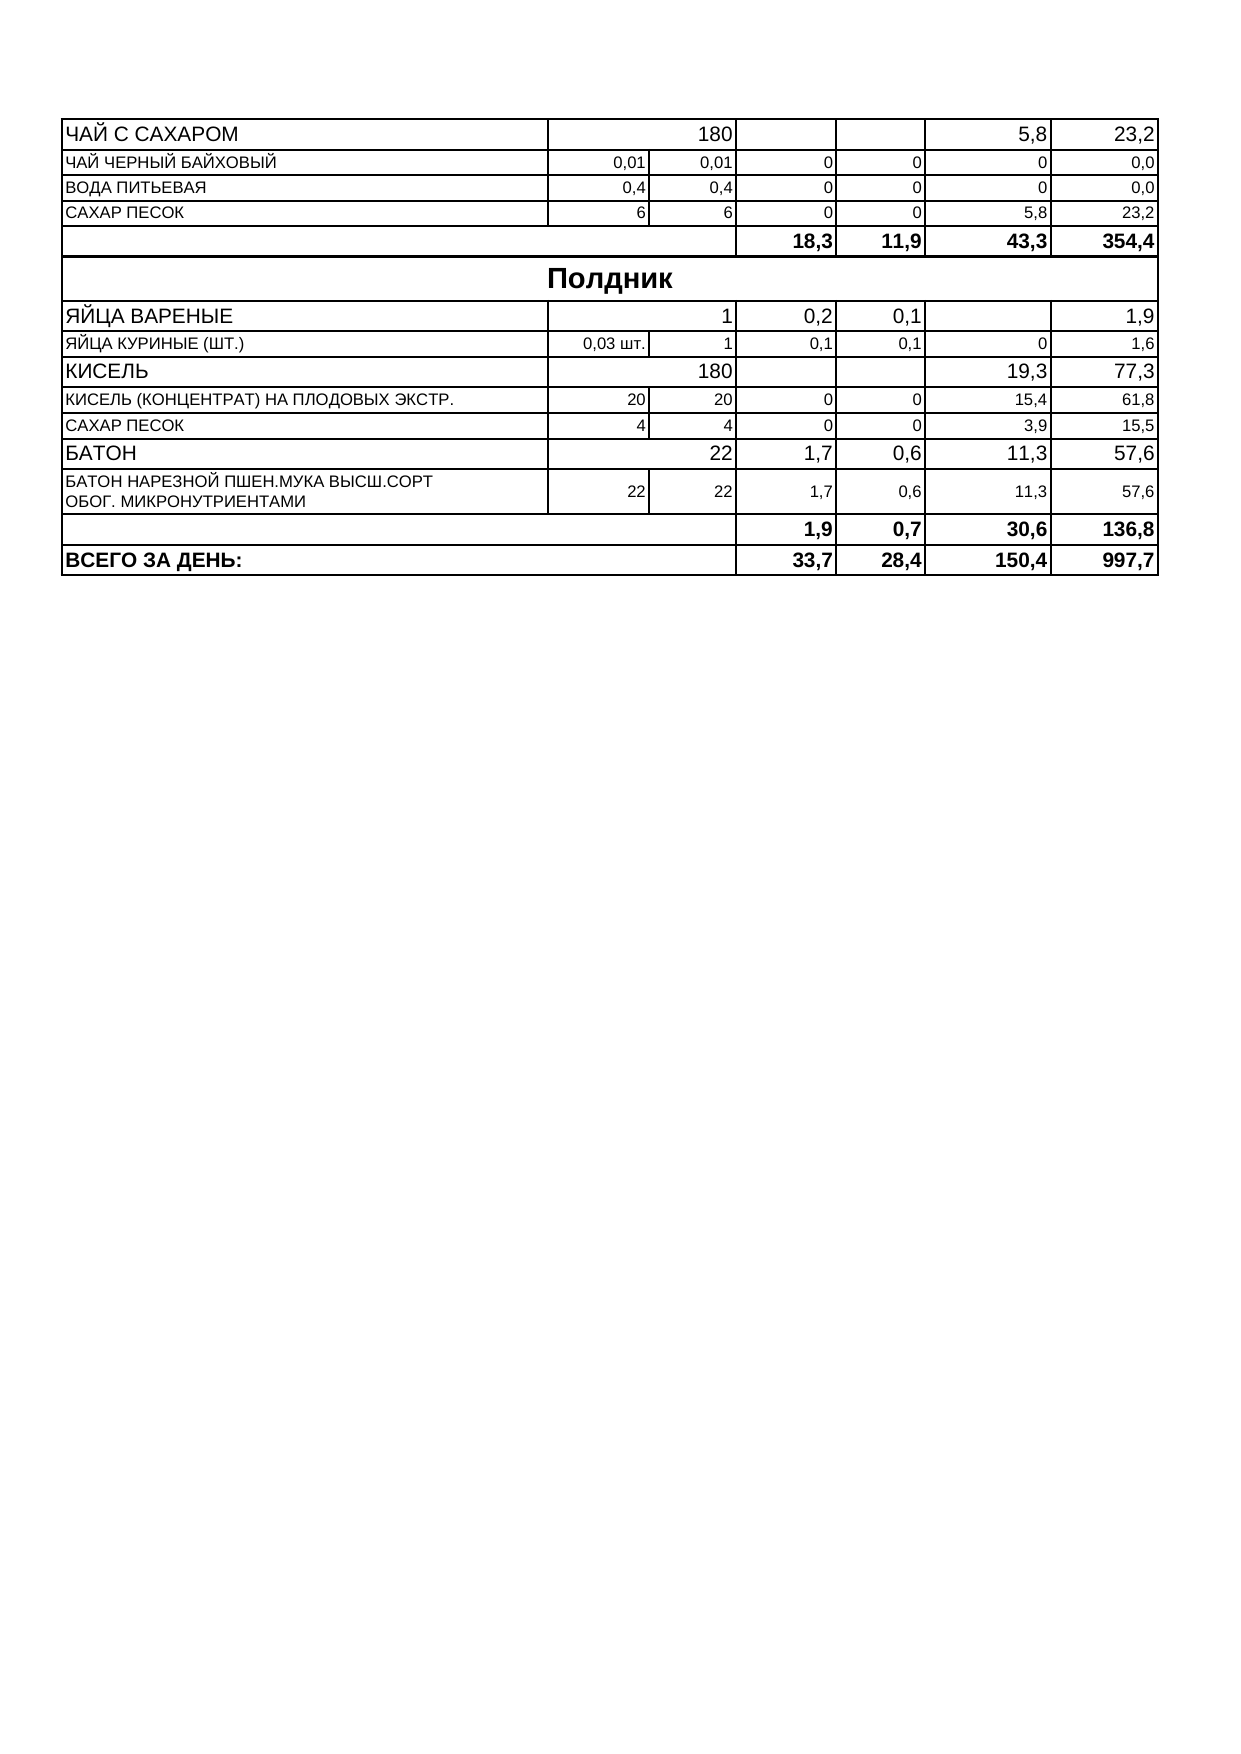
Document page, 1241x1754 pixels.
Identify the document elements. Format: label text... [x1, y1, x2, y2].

table_cell 1 [650, 332, 735, 356]
table_cell 0 [837, 151, 924, 174]
table_cell [837, 358, 924, 386]
table_cell 28,4 [837, 546, 924, 574]
table_cell 354,4 [1052, 227, 1157, 255]
table_cell 0 [737, 414, 835, 437]
table_cell САХАР ПЕСОК [63, 414, 547, 437]
table_cell 1,6 [1052, 332, 1157, 356]
table_cell 0,03 шт. [549, 332, 648, 356]
table_cell Полдник [63, 258, 1157, 300]
table_cell 0,2 [737, 302, 835, 330]
table_cell 0 [737, 388, 835, 412]
table_cell 0 [837, 414, 924, 437]
table_header [737, 120, 835, 149]
table_cell 0 [837, 202, 924, 225]
table_cell 18,3 [737, 227, 835, 255]
table_cell ВОДА ПИТЬЕВАЯ [63, 176, 547, 199]
table_cell 0 [926, 176, 1050, 199]
table_cell КИСЕЛЬ [63, 358, 547, 386]
table_cell 0 [737, 202, 835, 225]
table_cell ВСЕГО ЗА ДЕНЬ: [63, 546, 735, 574]
table_cell САХАР ПЕСОК [63, 202, 547, 225]
table_cell [63, 227, 735, 255]
table_cell 0,01 [650, 151, 735, 174]
table_cell 57,6 [1052, 440, 1157, 468]
table_header 23,2 [1052, 120, 1157, 149]
table_cell 180 [549, 358, 735, 386]
table_cell 4 [650, 414, 735, 437]
table_cell 0,1 [837, 302, 924, 330]
table_cell 5,8 [926, 202, 1050, 225]
table_cell 0,1 [737, 332, 835, 356]
table_cell 1,9 [1052, 302, 1157, 330]
table_cell 0,6 [837, 440, 924, 468]
table_cell БАТОН [63, 440, 547, 468]
table_cell 33,7 [737, 546, 835, 574]
table_cell 0,4 [650, 176, 735, 199]
table_cell 0 [926, 332, 1050, 356]
table_cell 997,7 [1052, 546, 1157, 574]
table_cell [926, 302, 1050, 330]
table_cell 0,1 [837, 332, 924, 356]
table_header 180 [549, 120, 735, 149]
table_cell 0 [837, 176, 924, 199]
table_cell 6 [549, 202, 648, 225]
table_cell 11,9 [837, 227, 924, 255]
table_cell 3,9 [926, 414, 1050, 437]
table_cell 1 [549, 302, 735, 330]
table_cell 19,3 [926, 358, 1050, 386]
table_cell 22 [650, 470, 735, 513]
table_cell 0,7 [837, 515, 924, 544]
table_cell 6 [650, 202, 735, 225]
table_cell 11,3 [926, 470, 1050, 513]
table_cell 0 [737, 176, 835, 199]
table_cell ЯЙЦА КУРИНЫЕ (ШТ.) [63, 332, 547, 356]
table_cell 22 [549, 470, 648, 513]
table_cell 23,2 [1052, 202, 1157, 225]
table_cell 20 [650, 388, 735, 412]
table_cell 136,8 [1052, 515, 1157, 544]
table_cell КИСЕЛЬ (КОНЦЕНТРАТ) НА ПЛОДОВЫХ ЭКСТР. [63, 388, 547, 412]
table_cell [63, 515, 735, 544]
table_cell 0,01 [549, 151, 648, 174]
table_cell 11,3 [926, 440, 1050, 468]
table_cell 15,4 [926, 388, 1050, 412]
table_cell 0,0 [1052, 151, 1157, 174]
table_cell 1,9 [737, 515, 835, 544]
table_cell ЯЙЦА ВАРЕНЫЕ [63, 302, 547, 330]
table_cell 15,5 [1052, 414, 1157, 437]
table_cell 0 [926, 151, 1050, 174]
table_cell 0 [837, 388, 924, 412]
table_cell 0,4 [549, 176, 648, 199]
table_cell 4 [549, 414, 648, 437]
table_cell ЧАЙ ЧЕРНЫЙ БАЙХОВЫЙ [63, 151, 547, 174]
table_cell [737, 358, 835, 386]
table_cell 20 [549, 388, 648, 412]
table_cell 57,6 [1052, 470, 1157, 513]
table_cell БАТОН НАРЕЗНОЙ ПШЕН.МУКА ВЫСШ.СОРТ ОБОГ. МИКРОНУТРИЕНТАМИ [63, 470, 547, 513]
table_header 5,8 [926, 120, 1050, 149]
table_cell 30,6 [926, 515, 1050, 544]
table_cell 22 [549, 440, 735, 468]
table_cell 1,7 [737, 470, 835, 513]
table_cell 43,3 [926, 227, 1050, 255]
table_cell 77,3 [1052, 358, 1157, 386]
table_cell 61,8 [1052, 388, 1157, 412]
table_cell 0,6 [837, 470, 924, 513]
table_cell 0 [737, 151, 835, 174]
table_cell 1,7 [737, 440, 835, 468]
table_cell 0,0 [1052, 176, 1157, 199]
table_header [837, 120, 924, 149]
table_cell 150,4 [926, 546, 1050, 574]
table_header ЧАЙ С САХАРОМ [63, 120, 547, 149]
